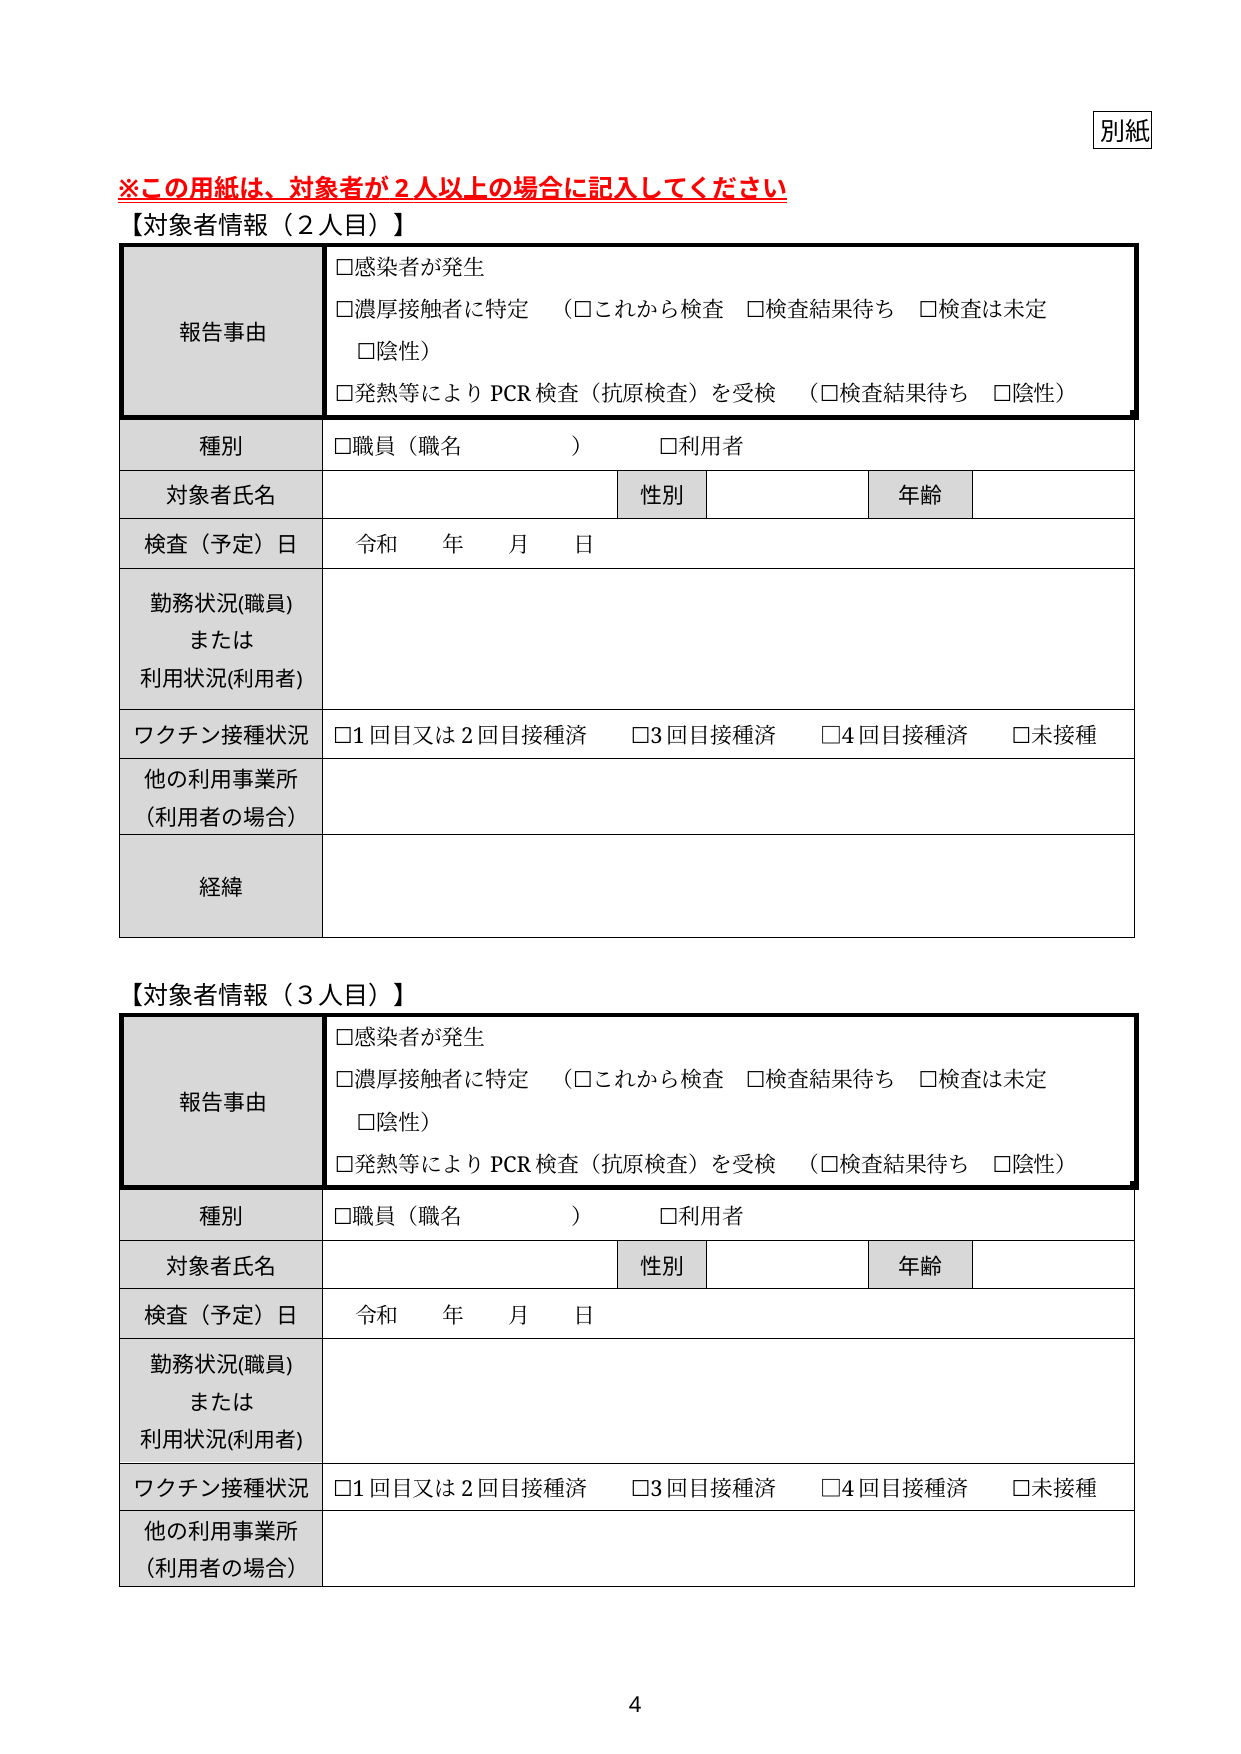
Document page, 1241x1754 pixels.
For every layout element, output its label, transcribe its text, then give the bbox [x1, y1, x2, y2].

table_cell ワクチン接種状況 [120, 710, 322, 758]
table_cell 経緯 [120, 835, 322, 937]
table_cell [323, 1241, 617, 1288]
table_cell 年齢 [869, 471, 972, 518]
table_cell [323, 835, 1134, 937]
text ※この用紙は、対象者が2人以上の場合に記入してください [118, 167, 1152, 205]
table_cell 1回目又は2回目接種済 3回目接種済 □4回目接種済 未接種 [323, 710, 1134, 758]
table_cell [707, 1241, 868, 1288]
table_cell 検査（予定）日 [120, 1289, 322, 1338]
table_cell [323, 759, 1134, 834]
table_cell 検査（予定）日 [120, 519, 322, 568]
text 別紙 [118, 92, 1152, 167]
table_cell [323, 471, 617, 518]
table_cell 職員（職名 ） 利用者 [323, 1190, 1134, 1240]
table_cell 勤務状況(職員) または 利用状況(利用者) [120, 569, 322, 709]
table_cell 令和 年 月 日 [323, 519, 1134, 568]
table_cell 年齢 [869, 1241, 972, 1288]
table_cell 勤務状況(職員) または 利用状況(利用者) [120, 1339, 322, 1462]
table_cell [707, 471, 868, 518]
table_cell 対象者氏名 [120, 471, 322, 518]
table_cell 1回目又は2回目接種済 3回目接種済 □4回目接種済 未接種 [323, 1464, 1134, 1510]
table_cell ワクチン接種状況 [120, 1464, 322, 1510]
table_cell [973, 471, 1134, 518]
table_header 報告事由 [124, 247, 322, 415]
table_cell [323, 1511, 1134, 1586]
text 【対象者情報（２人目）】 [118, 205, 1152, 242]
table_cell [973, 1241, 1134, 1288]
table_cell 他の利用事業所（利用者の場合） [120, 759, 322, 834]
table_cell 性別 [618, 471, 706, 518]
table_header 感染者が発生 濃厚接触者に特定 （これから検査 検査結果待ち 検査は未定 陰性） 発熱等によりPCR検査（抗原検査）を受検 （検査結果待ち 陰性） [327, 247, 1134, 415]
table_cell 他の利用事業所（利用者の場合） [120, 1511, 322, 1586]
text 【対象者情報（３人目）】 [118, 975, 1152, 1013]
table_cell 種別 [120, 420, 322, 470]
table_cell 対象者氏名 [120, 1241, 322, 1288]
table_cell 令和 年 月 日 [323, 1289, 1134, 1338]
table_cell 種別 [120, 1190, 322, 1240]
table_header 報告事由 [124, 1017, 322, 1185]
table_cell 性別 [618, 1241, 706, 1288]
table_cell 職員（職名 ） 利用者 [323, 420, 1134, 470]
table_cell [323, 569, 1134, 709]
table_cell [323, 1339, 1134, 1462]
table_header 感染者が発生 濃厚接触者に特定 （これから検査 検査結果待ち 検査は未定 陰性） 発熱等によりPCR検査（抗原検査）を受検 （検査結果待ち 陰性） [327, 1017, 1134, 1185]
